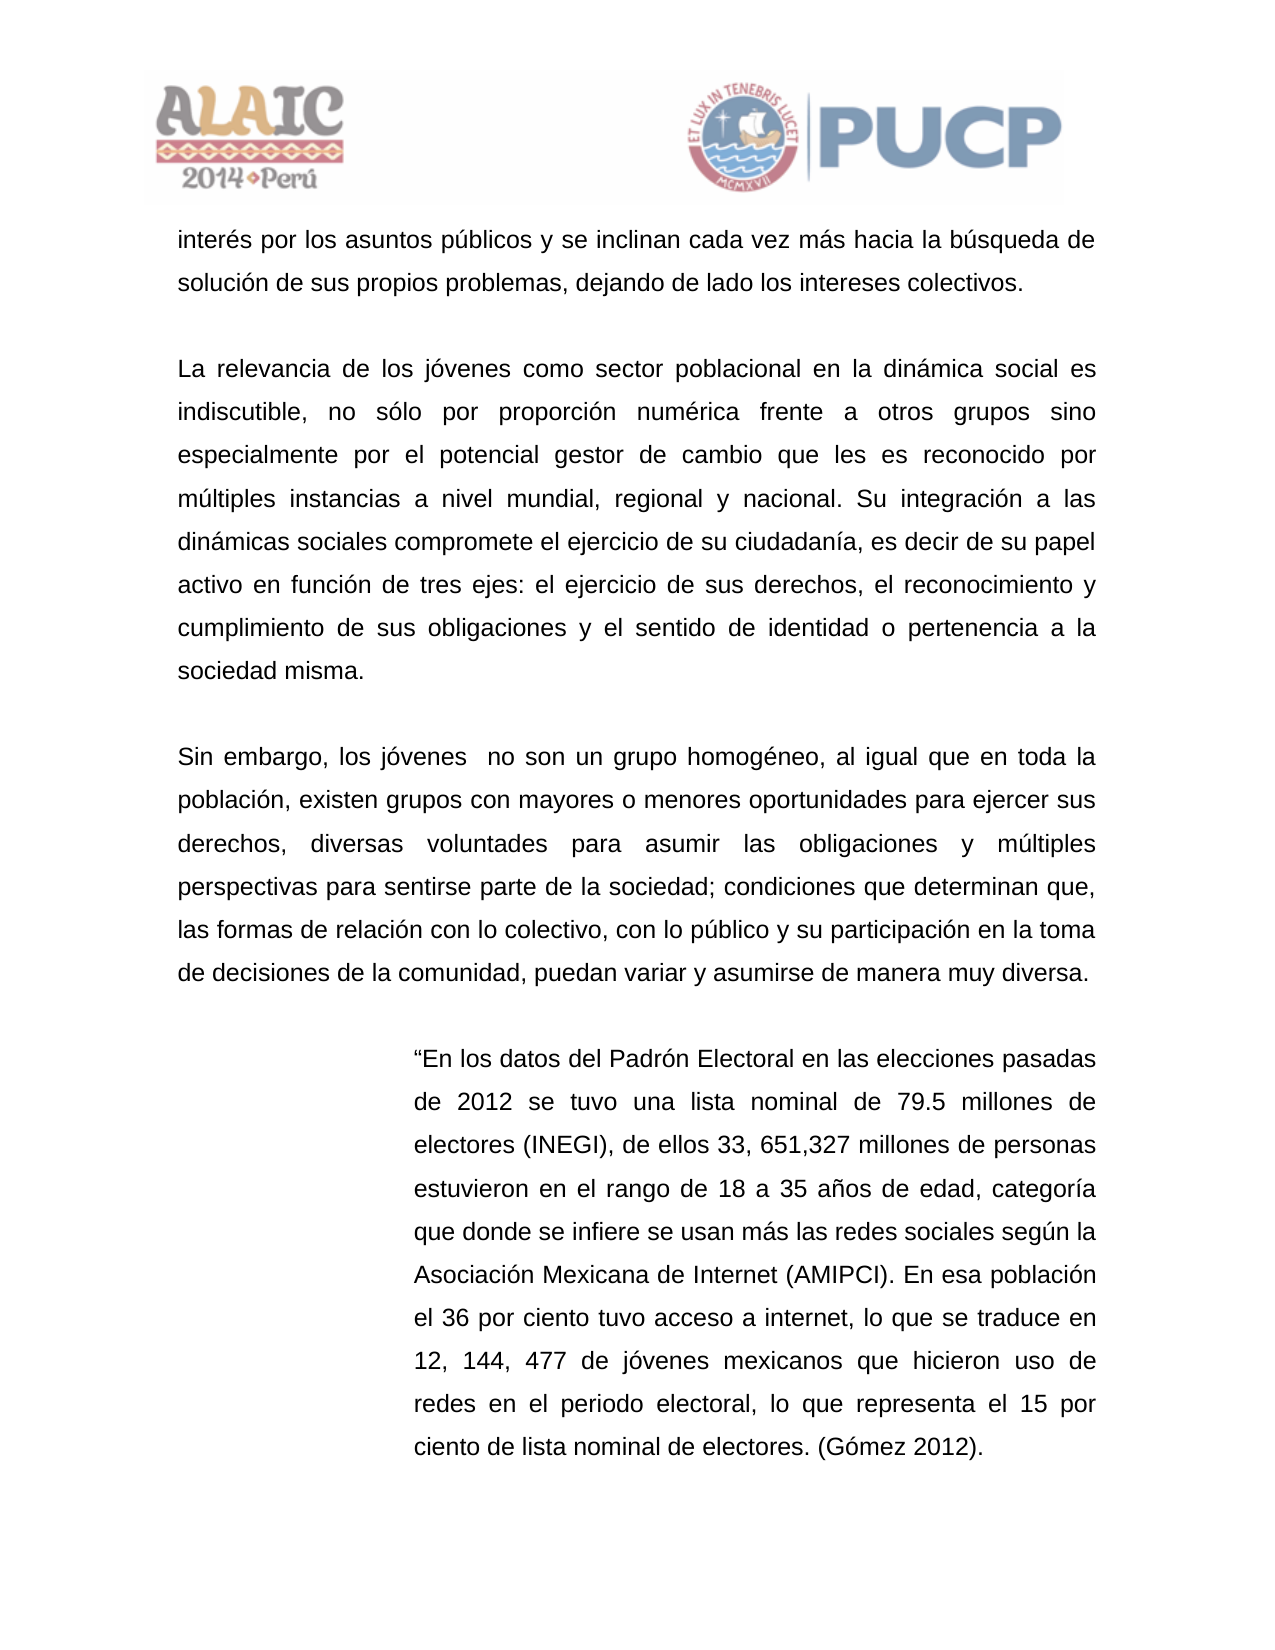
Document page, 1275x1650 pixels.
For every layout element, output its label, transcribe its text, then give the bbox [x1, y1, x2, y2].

text La relevancia de los jóvenes como sector poblacional en la dinámica social es indiscutible, no sólo por proporción numérica frente a otros grupos sino especialmente por el potencial gestor de cambio que les es reconocido por múltiples instancias a nivel mundial, regional y nacional. Su integración a las dinámicas sociales compromete el ejercicio de su ciudadanía, es decir de su papel activo en función de tres ejes: el ejercicio de sus derechos, el reconocimiento y cumplimiento de sus obligaciones y el sentido de identidad o pertenencia a la sociedad misma. [177, 354, 1098, 685]
picture [144, 20, 1065, 225]
text “En los datos del Padrón Electoral en las elecciones pasadas de 2012 se tuvo una lista nominal de 79.5 millones de electores (INEGI), de ellos 33, 651,327 millones de personas estuvieron en el rango de 18 a 35 años de edad, categoría que donde se infiere se usan más las redes sociales según la Asociación Mexicana de Internet (AMIPCI). En esa población el 36 por ciento tuvo acceso a internet, lo que se traduce en 12, 144, 477 de jóvenes mexicanos que hicieron uso de redes en el periodo electoral, lo que representa el 15 por ciento de lista nominal de electores. (Gómez 2012). [413, 1044, 1098, 1461]
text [177, 148, 1098, 297]
text Sin embargo, los jóvenes no son un grupo homogéneo, al igual que en toda la población, existen grupos con mayores o menores oportunidades para ejercer sus derechos, diversas voluntades para asumir las obligaciones y múltiples perspectivas para sentirse parte de la sociedad; condiciones que determinan que, las formas de relación con lo colectivo, con lo público y su participación en la toma de decisiones de la comunidad, puedan variar y asumirse de manera muy diversa. [177, 742, 1098, 987]
